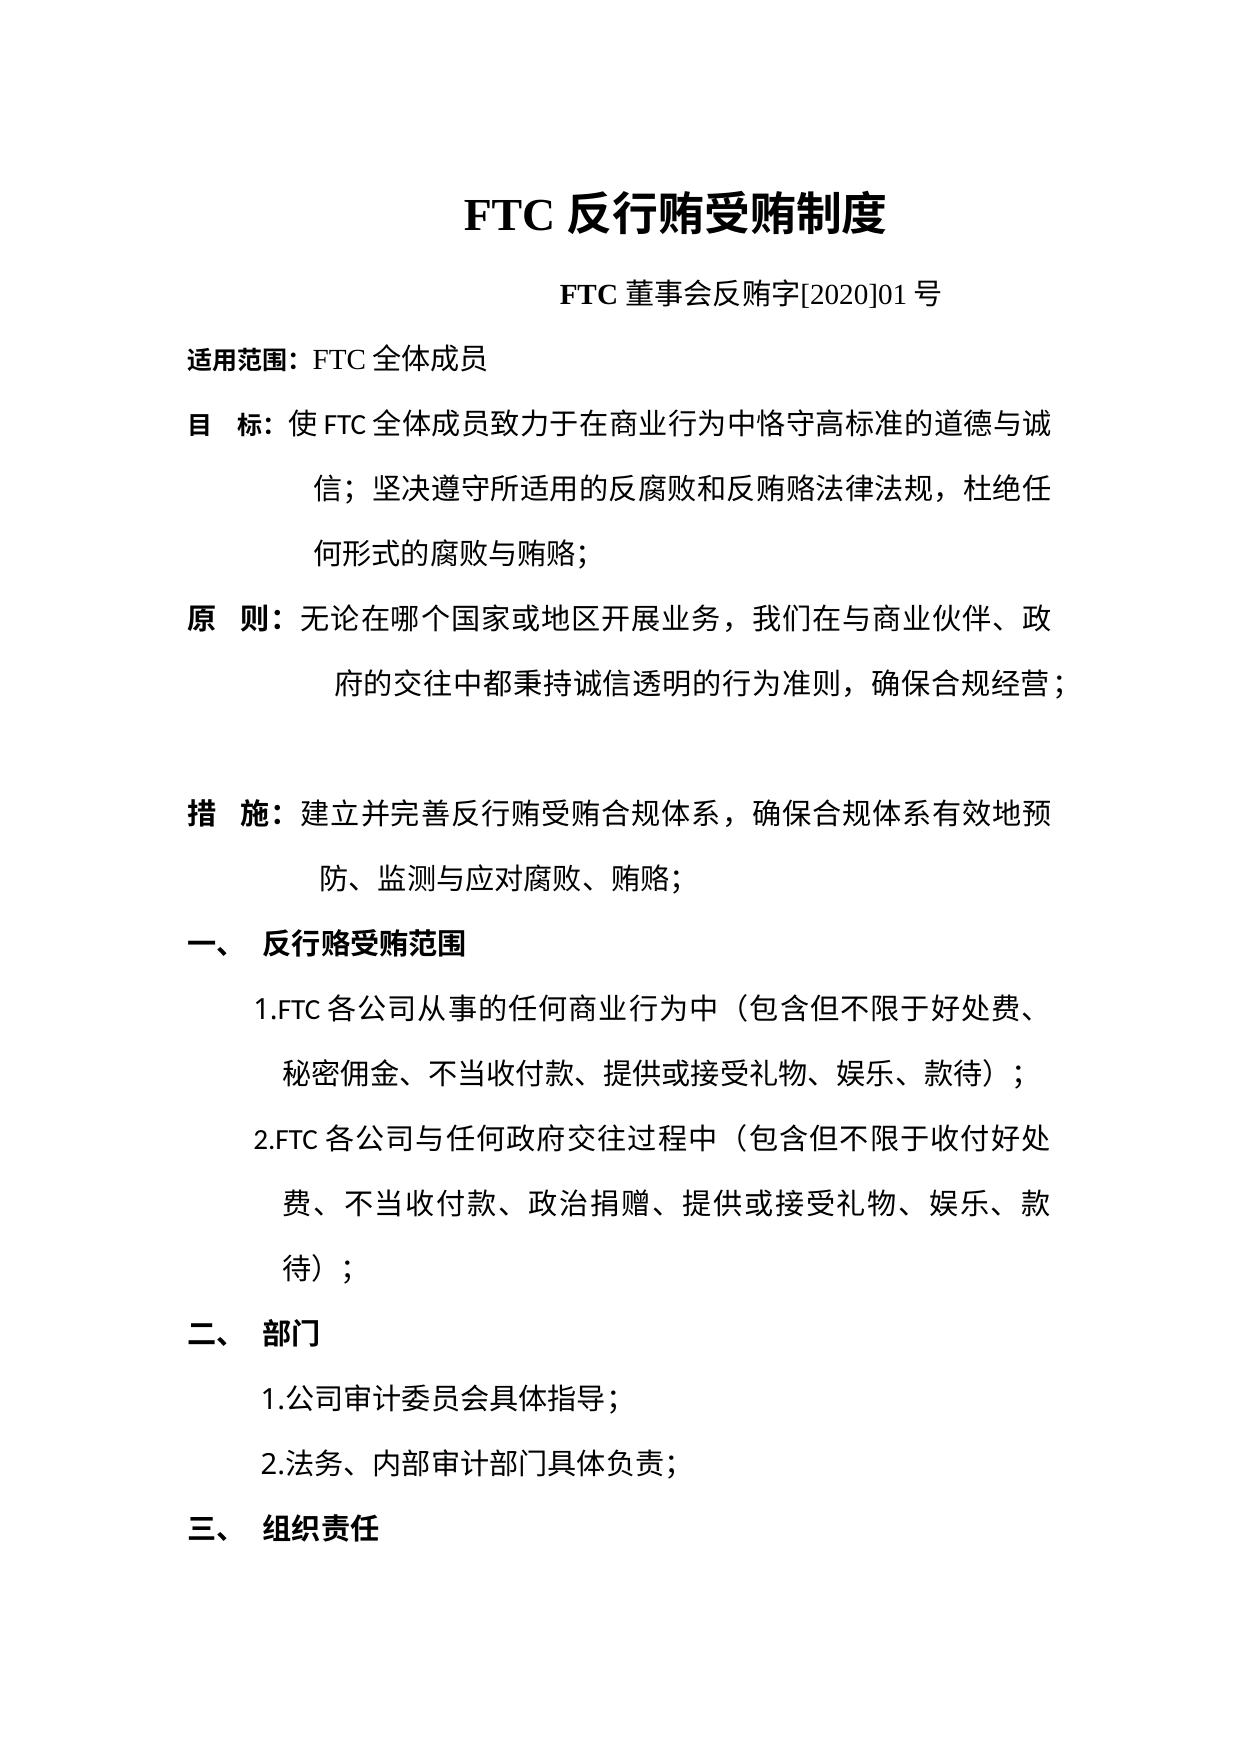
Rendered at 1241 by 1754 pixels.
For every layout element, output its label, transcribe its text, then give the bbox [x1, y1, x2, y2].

text FTC 反行贿受贿制度 [187, 162, 1053, 259]
text 目 标：使FTC全体成员致力于在商业行为中恪守高标准的道德与诚信；坚决遵守所适用的反腐败和反贿赂法律法规，杜绝任何形式的腐败与贿赂； [187, 389, 1053, 584]
list 组织责任 [187, 1494, 1053, 1559]
text 1.公司审计委员会具体指导； [187, 1364, 1053, 1429]
text 1.FTC各公司从事的任何商业行为中（包含但不限于好处费、秘密佣金、不当收付款、提供或接受礼物、娱乐、款待）； [253, 974, 1053, 1104]
text 适用范围：FTC全体成员 [187, 324, 1053, 389]
text 2.法务、内部审计部门具体负责； [187, 1429, 1053, 1494]
text 2.FTC各公司与任何政府交往过程中（包含但不限于收付好处费、不当收付款、政治捐赠、提供或接受礼物、娱乐、款待）； [253, 1104, 1053, 1299]
text 原 则：无论在哪个国家或地区开展业务，我们在与商业伙伴、政府的交往中都秉持诚信透明的行为准则，确保合规经营； [187, 584, 1053, 779]
list 部门 [187, 1299, 1053, 1364]
list 反行赂受贿范围 [187, 909, 1053, 974]
text FTC 董事会反贿字[2020]01号 [187, 259, 1053, 324]
text 措 施：建立并完善反行贿受贿合规体系，确保合规体系有效地预防、监测与应对腐败、贿赂； [187, 779, 1053, 909]
